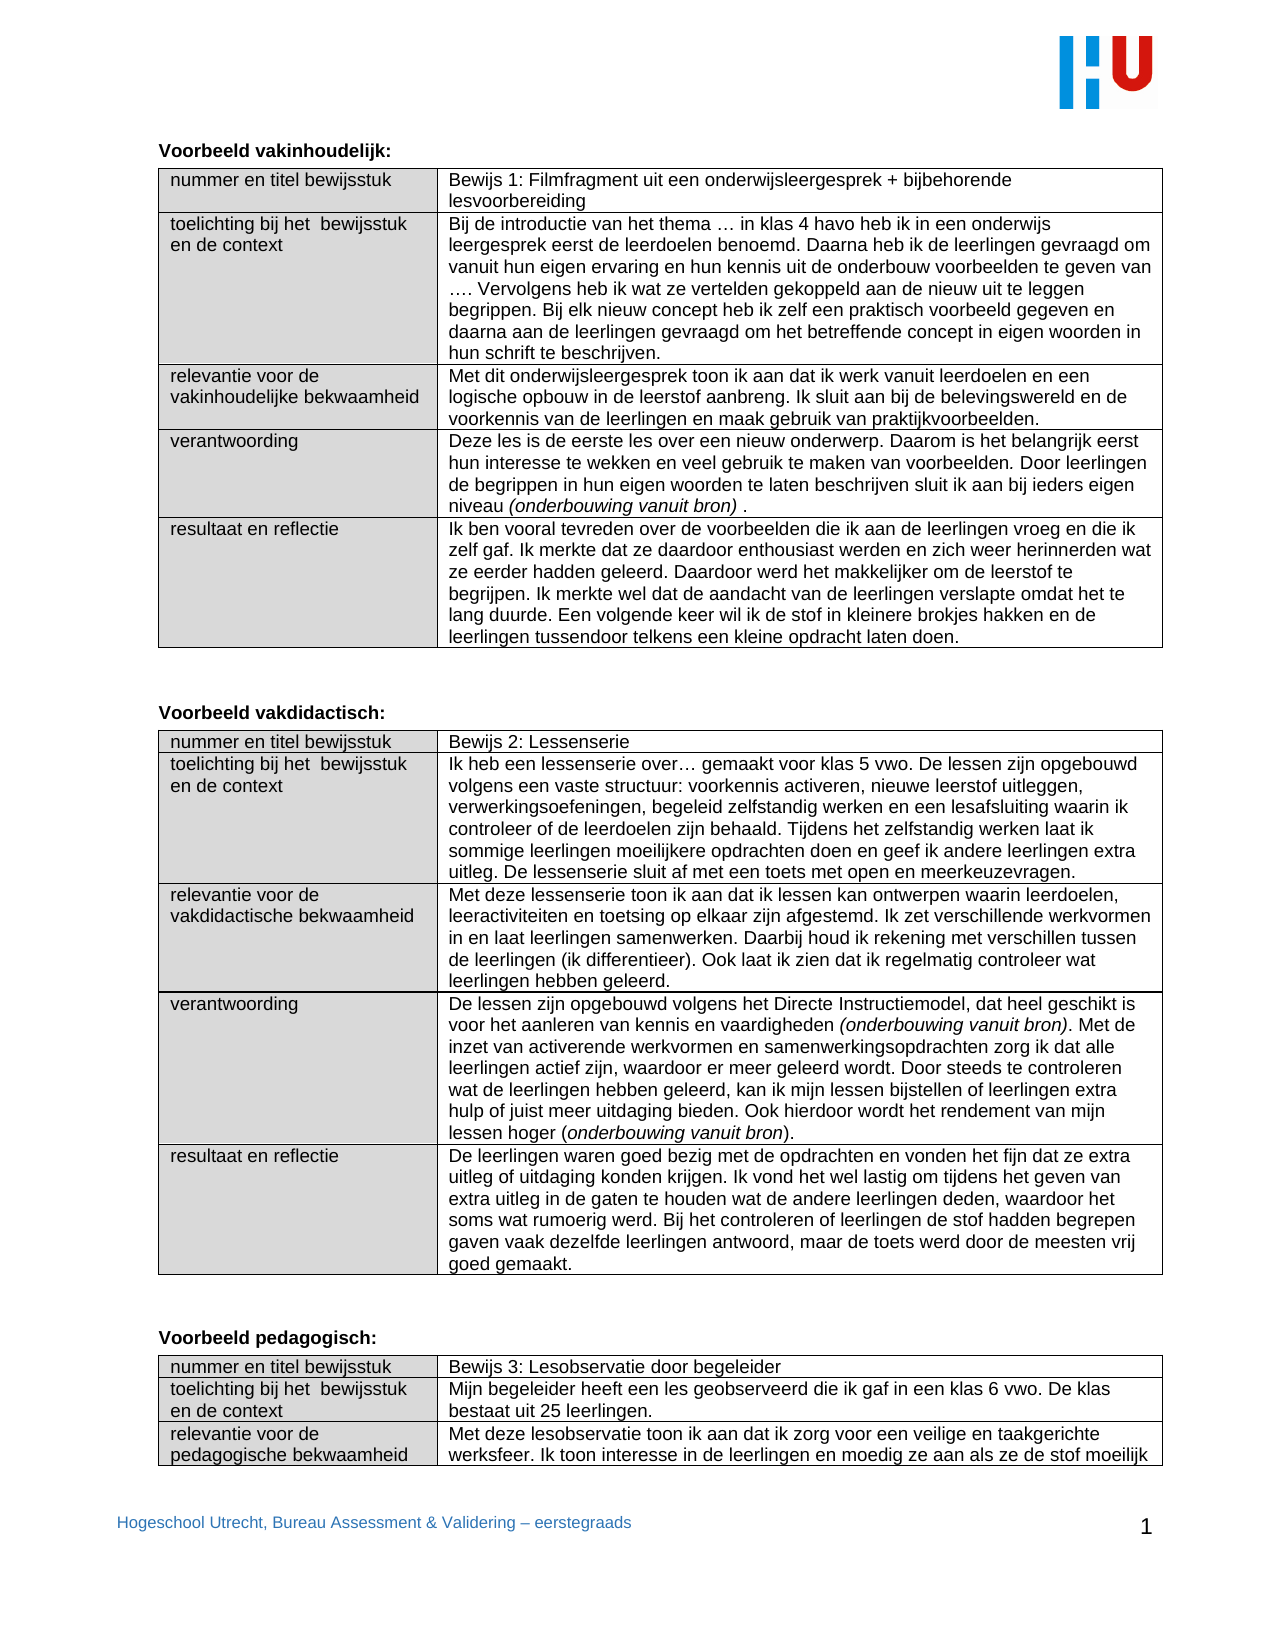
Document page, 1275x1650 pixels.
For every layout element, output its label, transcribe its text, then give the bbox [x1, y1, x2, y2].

table_cell Ik heb een lessenserie over… gemaakt voor klas 5 vwo. De lessen zijn opgebouwd volgens een vaste structuur: voorkennis activeren, nieuwe leerstof uitleggen, verwerkingsoefeningen, begeleid zelfstandig werken en een lesafsluiting waarin ik controleer of de leerdoelen zijn behaald. Tijdens het zelfstandig werken laat ik sommige leerlingen moeilijkere opdrachten doen en geef ik andere leerlingen extra uitleg. De lessenserie sluit af met een toets met open en meerkeuzevragen. [438, 753, 1162, 883]
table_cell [438, 1422, 1162, 1465]
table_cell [159, 1422, 437, 1465]
table_cell Mijn begeleider heeft een les geobserveerd die ik gaf in een klas 6 vwo. De klas bestaat uit 25 leerlingen. [438, 1378, 1162, 1421]
table_cell De leerlingen waren goed bezig met de opdrachten en vonden het fijn dat ze extra uitleg of uitdaging konden krijgen. Ik vond het wel lastig om tijdens het geven van extra uitleg in de gaten te houden wat de andere leerlingen deden, waardoor het soms wat rumoerig werd. Bij het controleren of leerlingen de stof hadden begrepen gaven vaak dezelfde leerlingen antwoord, maar de toets werd door de meesten vrij goed gemaakt. [438, 1145, 1162, 1274]
table_cell De lessen zijn opgebouwd volgens het Directe Instructiemodel, dat heel geschikt is voor het aanleren van kennis en vaardigheden (onderbouwing vanuit bron). Met de inzet van activerende werkvormen en samenwerkingsopdrachten zorg ik dat alle leerlingen actief zijn, waardoor er meer geleerd wordt. Door steeds te controleren wat de leerlingen hebben geleerd, kan ik mijn lessen bijstellen of leerlingen extra hulp of juist meer uitdaging bieden. Ook hierdoor wordt het rendement van mijn lessen hoger (onderbouwing vanuit bron). [438, 993, 1162, 1143]
table_cell verantwoording [159, 430, 437, 517]
table_cell Met deze lessenserie toon ik aan dat ik lessen kan ontwerpen waarin leerdoelen, leeractiviteiten en toetsing op elkaar zijn afgestemd. Ik zet verschillende werkvormen in en laat leerlingen samenwerken. Daarbij houd ik rekening met verschillen tussen de leerlingen (ik differentieer). Ook laat ik zien dat ik regelmatig controleer wat leerlingen hebben geleerd. [438, 884, 1162, 991]
table_cell Deze les is de eerste les over een nieuw onderwerp. Daarom is het belangrijk eerst hun interesse te wekken en veel gebruik te maken van voorbeelden. Door leerlingen de begrippen in hun eigen woorden te laten beschrijven sluit ik aan bij ieders eigen niveau (onderbouwing vanuit bron) . [438, 430, 1162, 517]
table_header nummer en titel bewijsstuk [159, 731, 437, 752]
picture [1059, 36, 1158, 109]
table_header Bewijs 1: Filmfragment uit een onderwijsleergesprek + bijbehorende lesvoorbereiding [438, 169, 1162, 212]
table_cell resultaat en reflectie [159, 518, 437, 647]
table_cell Bij de introductie van het thema … in klas 4 havo heb ik in een onderwijs leergesprek eerst de leerdoelen benoemd. Daarna heb ik de leerlingen gevraagd om vanuit hun eigen ervaring en hun kennis uit de onderbouw voorbeelden te geven van …. Vervolgens heb ik wat ze vertelden gekoppeld aan de nieuw uit te leggen begrippen. Bij elk nieuw concept heb ik zelf een praktisch voorbeeld gegeven en daarna aan de leerlingen gevraagd om het betreffende concept in eigen woorden in hun schrift te beschrijven. [438, 213, 1162, 363]
table_cell verantwoording [159, 993, 437, 1143]
text Voorbeeld vakinhoudelijk: [158, 139, 1233, 161]
table_header Bewijs 2: Lessenserie [438, 731, 1162, 752]
table_cell toelichting bij het bewijsstuk en de context [159, 213, 437, 363]
table_header Bewijs 3: Lesobservatie door begeleider [438, 1356, 1162, 1377]
table_cell Met dit onderwijsleergesprek toon ik aan dat ik werk vanuit leerdoelen en een logische opbouw in de leerstof aanbreng. Ik sluit aan bij de belevingswereld en de voorkennis van de leerlingen en maak gebruik van praktijkvoorbeelden. [438, 365, 1162, 429]
table_cell relevantie voor de vakinhoudelijke bekwaamheid [159, 365, 437, 429]
table_cell relevantie voor de vakdidactische bekwaamheid [159, 884, 437, 991]
table_header nummer en titel bewijsstuk [159, 169, 437, 212]
table_cell Ik ben vooral tevreden over de voorbeelden die ik aan de leerlingen vroeg en die ik zelf gaf. Ik merkte dat ze daardoor enthousiast werden en zich weer herinnerden wat ze eerder hadden geleerd. Daardoor werd het makkelijker om de leerstof te begrijpen. Ik merkte wel dat de aandacht van de leerlingen verslapte omdat het te lang duurde. Een volgende keer wil ik de stof in kleinere brokjes hakken en de leerlingen tussendoor telkens een kleine opdracht laten doen. [438, 518, 1162, 647]
text Voorbeeld pedagogisch: [158, 1327, 1233, 1348]
table_cell toelichting bij het bewijsstuk en de context [159, 753, 437, 883]
table_header nummer en titel bewijsstuk [159, 1356, 437, 1377]
table_cell toelichting bij het bewijsstuk en de context [159, 1378, 437, 1421]
table_cell resultaat en reflectie [159, 1145, 437, 1274]
text Voorbeeld vakdidactisch: [158, 702, 1233, 723]
